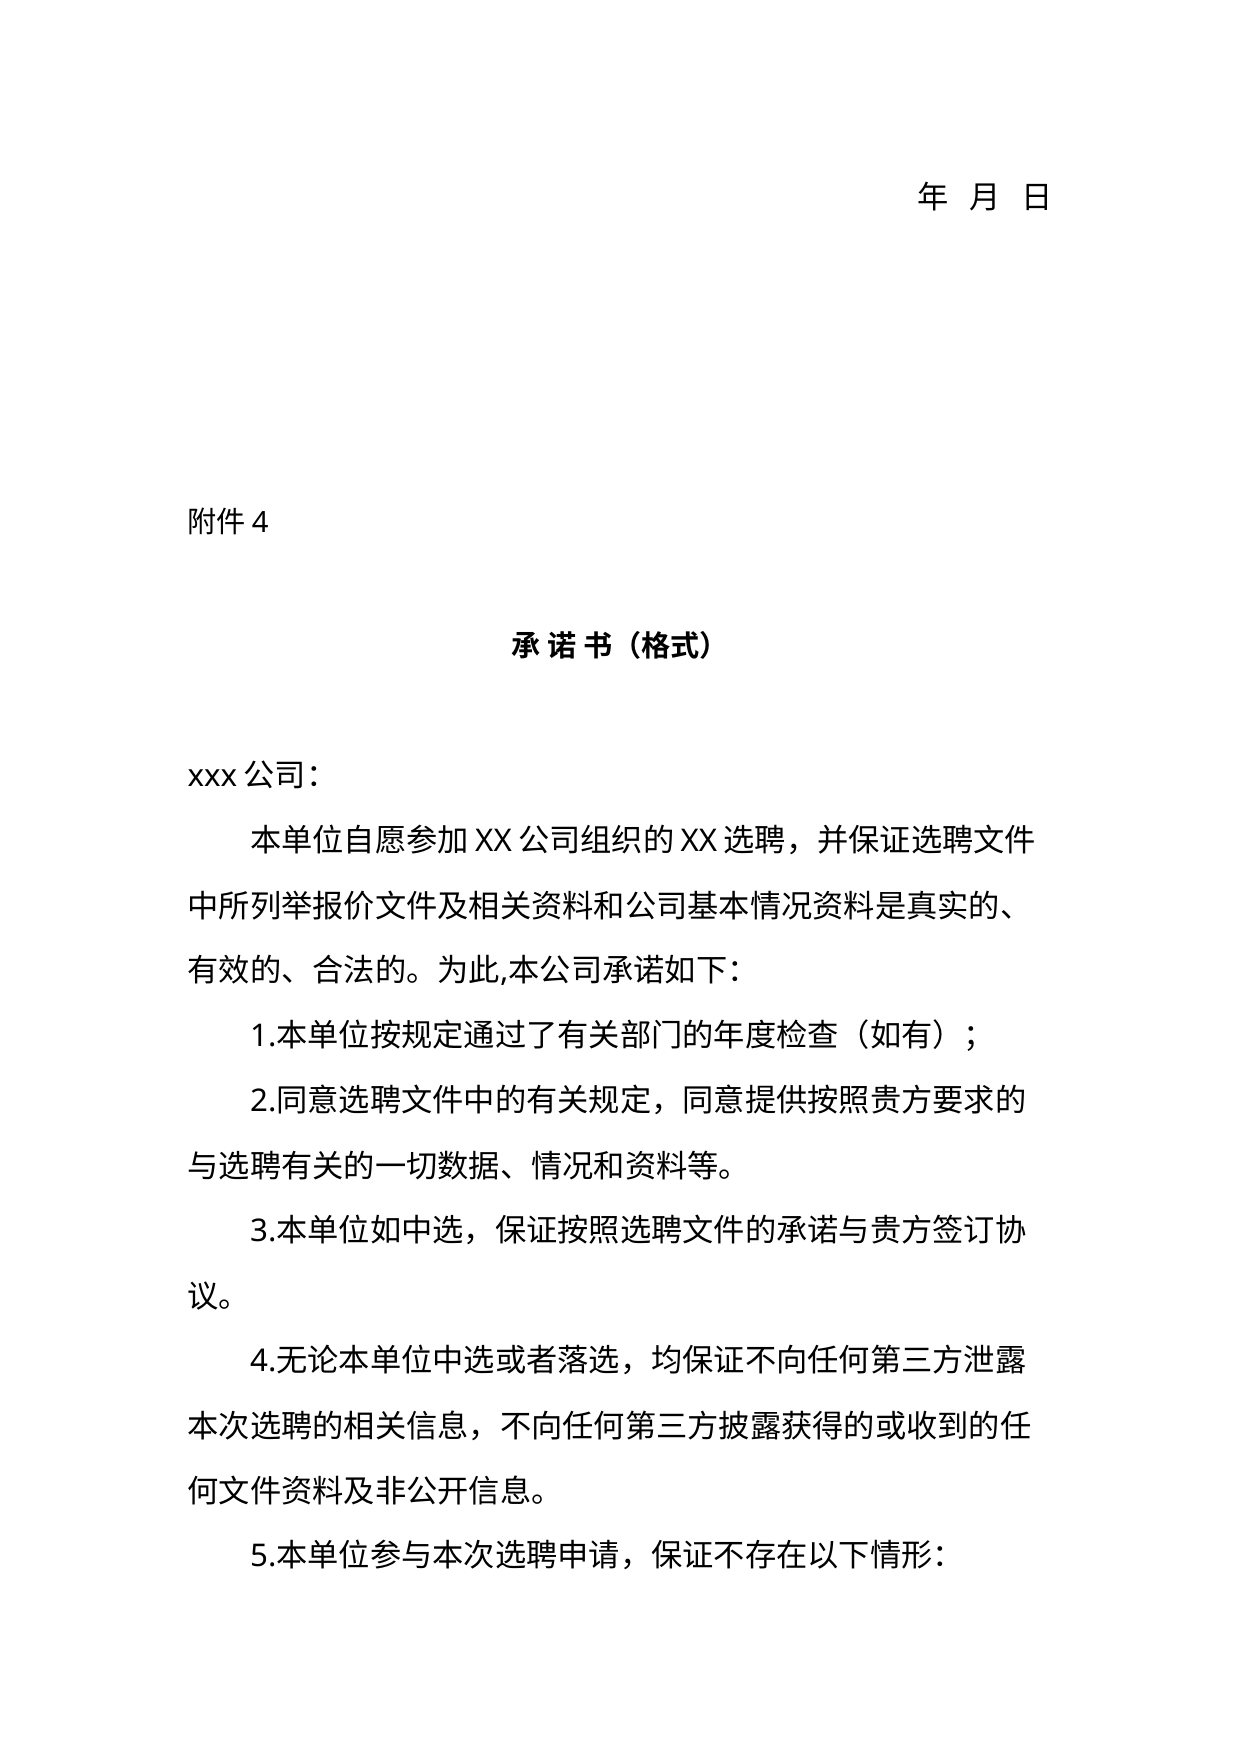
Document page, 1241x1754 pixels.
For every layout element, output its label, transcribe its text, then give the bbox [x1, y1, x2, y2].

text 4.无论本单位中选或者落选，均保证不向任何第三方泄露本次选聘的相关信息，不向任何第三方披露获得的或收到的任何文件资料及非公开信息。 [187, 1326, 1053, 1521]
text 5.本单位参与本次选聘申请，保证不存在以下情形： [187, 1521, 1053, 1586]
text xxx公司： [187, 741, 1053, 806]
text 3.本单位如中选，保证按照选聘文件的承诺与贵方签订协议。 [187, 1196, 1053, 1326]
text 承 诺 书（格式） [187, 611, 1053, 676]
text 1.本单位按规定通过了有关部门的年度检查（如有）； [187, 1001, 1053, 1066]
text 2.同意选聘文件中的有关规定，同意提供按照贵方要求的与选聘有关的一切数据、情况和资料等。 [187, 1066, 1053, 1196]
subtitle 附件4 [187, 488, 1053, 553]
text 本单位自愿参加XX公司组织的XX选聘，并保证选聘文件中所列举报价文件及相关资料和公司基本情况资料是真实的、有效的、合法的。为此,本公司承诺如下： [187, 806, 1053, 1001]
text 年 月 日 [187, 162, 1053, 227]
